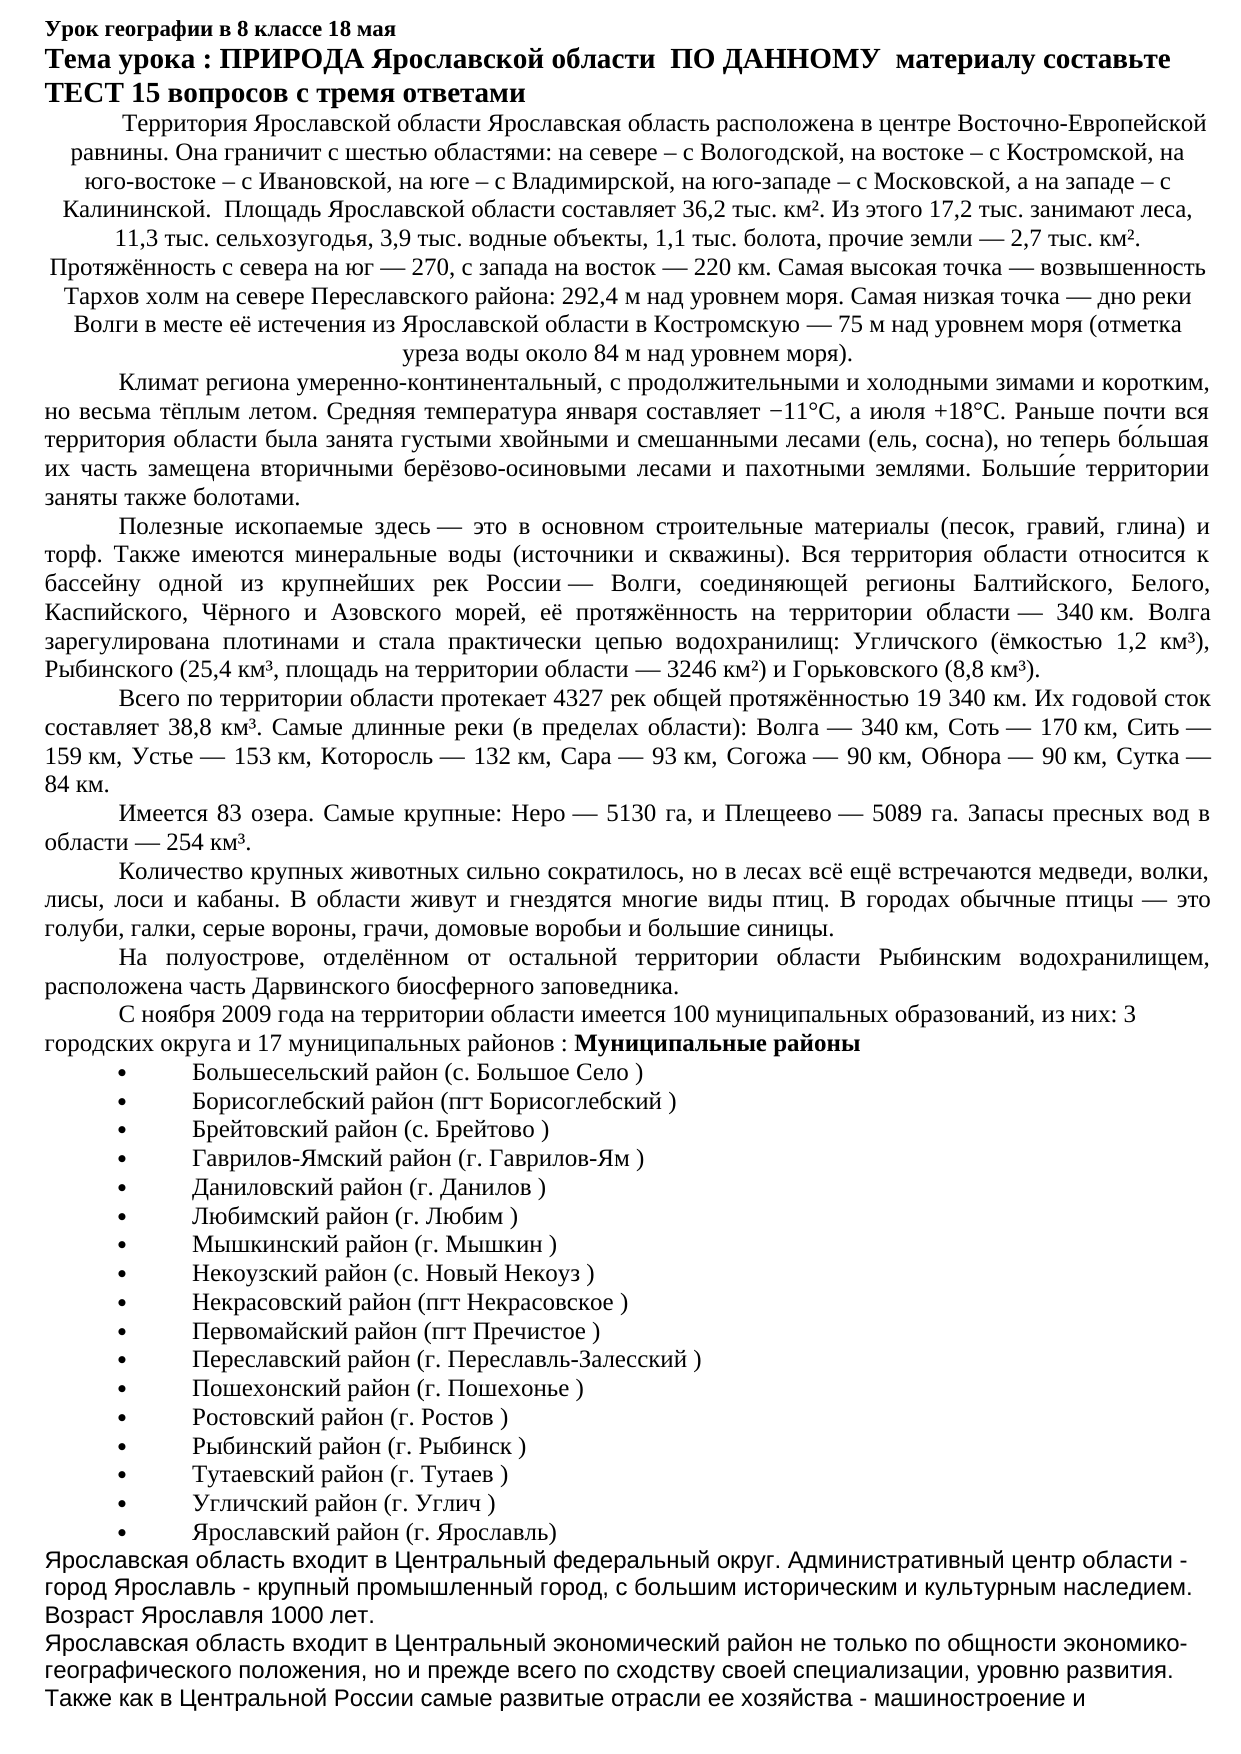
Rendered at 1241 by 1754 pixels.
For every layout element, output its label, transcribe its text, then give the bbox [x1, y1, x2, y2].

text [44, 1628, 1211, 1711]
text С ноября 2009 года на территории области имеется 100 муниципальных образований, из них: 3 городских округа и 17 муниципальных районов : Муниципальные районы [44, 999, 1211, 1057]
list Тутаевский район (г. Тутаев ) [44, 1459, 1211, 1488]
text Полезные ископаемые здесь — это в основном строительные материалы (песок, гравий, глина) и торф. Также имеются минеральные воды (источники и скважины). Вся территория области относится к бассейну одной из крупнейших рек России — Волги, соединяющей регионы Балтийского, Белого, Каспийского, Чёрного и Азовского морей, её протяжённость на территории области — 340 км. Волга зарегулирована плотинами и стала практически цепью водохранилищ: Угличского (ёмкостью 1,2 км³), Рыбинского (25,4 км³, площадь на территории области — 3246 км²) и Горьковского (8,8 км³). [44, 511, 1211, 683]
list Угличский район (г. Углич ) [44, 1488, 1211, 1517]
list Большесельский район (с. Большое Село ) [44, 1057, 1211, 1086]
text Тема урока : ПРИРОДА Ярославской области ПО ДАННОМУ материалу составьте ТЕСТ 15 вопросов с тремя ответами [44, 41, 1211, 108]
list Рыбинский район (г. Рыбинск ) [44, 1431, 1211, 1459]
list Первомайский район (пгт Пречистое ) [44, 1316, 1211, 1344]
text Ярославская область входит в Центральный федеральный округ. Административный центр области - город Ярославль - крупный промышленный город, с большим историческим и культурным наследием. Возраст Ярославля 1000 лет. [44, 1546, 1211, 1628]
text Климат региона умеренно-континентальный, с продолжительными и холодными зимами и коротким, но весьма тёплым летом. Средняя температура января составляет −11°С, а июля +18°С. Раньше почти вся территория области была занята густыми хвойными и смешанными лесами (ель, сосна), но теперь бо́льшая их часть замещена вторичными берёзово-осиновыми лесами и пахотными землями. Больши́е территории заняты также болотами. [44, 367, 1211, 511]
list Борисоглебский район (пгт Борисоглебский ) [44, 1086, 1211, 1114]
text Всего по территории области протекает 4327 рек общей протяжённостью 19 340 км. Их годовой сток составляет 38,8 км³. Самые длинные реки (в пределах области): Волга — 340 км, Соть — 170 км, Сить — 159 км, Устье — 153 км, Которосль — 132 км, Сара — 93 км, Согожа — 90 км, Обнора — 90 км, Сутка — 84 км. [44, 683, 1211, 798]
list Ярославский район (г. Ярославль) [44, 1517, 1211, 1546]
text На полуострове, отделённом от остальной территории области Рыбинским водохранилищем, расположена часть Дарвинского биосферного заповедника. [44, 942, 1211, 999]
list Переславский район (г. Переславль-Залесский ) [44, 1344, 1211, 1373]
list Некрасовский район (пгт Некрасовское ) [44, 1287, 1211, 1316]
list Даниловский район (г. Данилов ) [44, 1172, 1211, 1201]
list Мышкинский район (г. Мышкин ) [44, 1229, 1211, 1258]
text Количество крупных животных сильно сократилось, но в лесах всё ещё встречаются медведи, волки, лисы, лоси и кабаны. В области живут и гнездятся многие виды птиц. В городах обычные птицы — это голуби, галки, серые вороны, грачи, домовые воробьи и большие синицы. [44, 856, 1211, 942]
list Брейтовский район (с. Брейтово ) [44, 1114, 1211, 1143]
text Территория Ярославской области Ярославская область расположена в центре Восточно-Европейской равнины. Она граничит с шестью областями: на севере – с Вологодской, на востоке – с Костромской, на юго-востоке – с Ивановской, на юге – с Владимирской, на юго-западе – с Московской, а на западе – с Калининской. Площадь Ярославской области составляет 36,2 тыс. км². Из этого 17,2 тыс. занимают леса, 11,3 тыс. сельхозугодья, 3,9 тыс. водные объекты, 1,1 тыс. болота, прочие земли — 2,7 тыс. км². Протяжённость с севера на юг — 270, с запада на восток — 220 км. Самая высокая точка — возвышенность Тархов холм на севере Переславского района: 292,4 м над уровнем моря. Самая низкая точка — дно реки Волги в месте её истечения из Ярославской области в Костромскую — 75 м над уровнем моря (отметка уреза воды около 84 м над уровнем моря). [44, 108, 1211, 367]
list Любимский район (г. Любим ) [44, 1201, 1211, 1229]
list Некоузский район (с. Новый Некоуз ) [44, 1258, 1211, 1287]
list Пошехонский район (г. Пошехонье ) [44, 1373, 1211, 1402]
list Ростовский район (г. Ростов ) [44, 1402, 1211, 1431]
text Урок географии в 8 классе 18 мая [44, 15, 1211, 41]
list Гаврилов-Ямский район (г. Гаврилов-Ям ) [44, 1143, 1211, 1172]
text Имеется 83 озера. Самые крупные: Неро — 5130 га, и Плещеево — 5089 га. Запасы пресных вод в области — 254 км³. [44, 798, 1211, 856]
